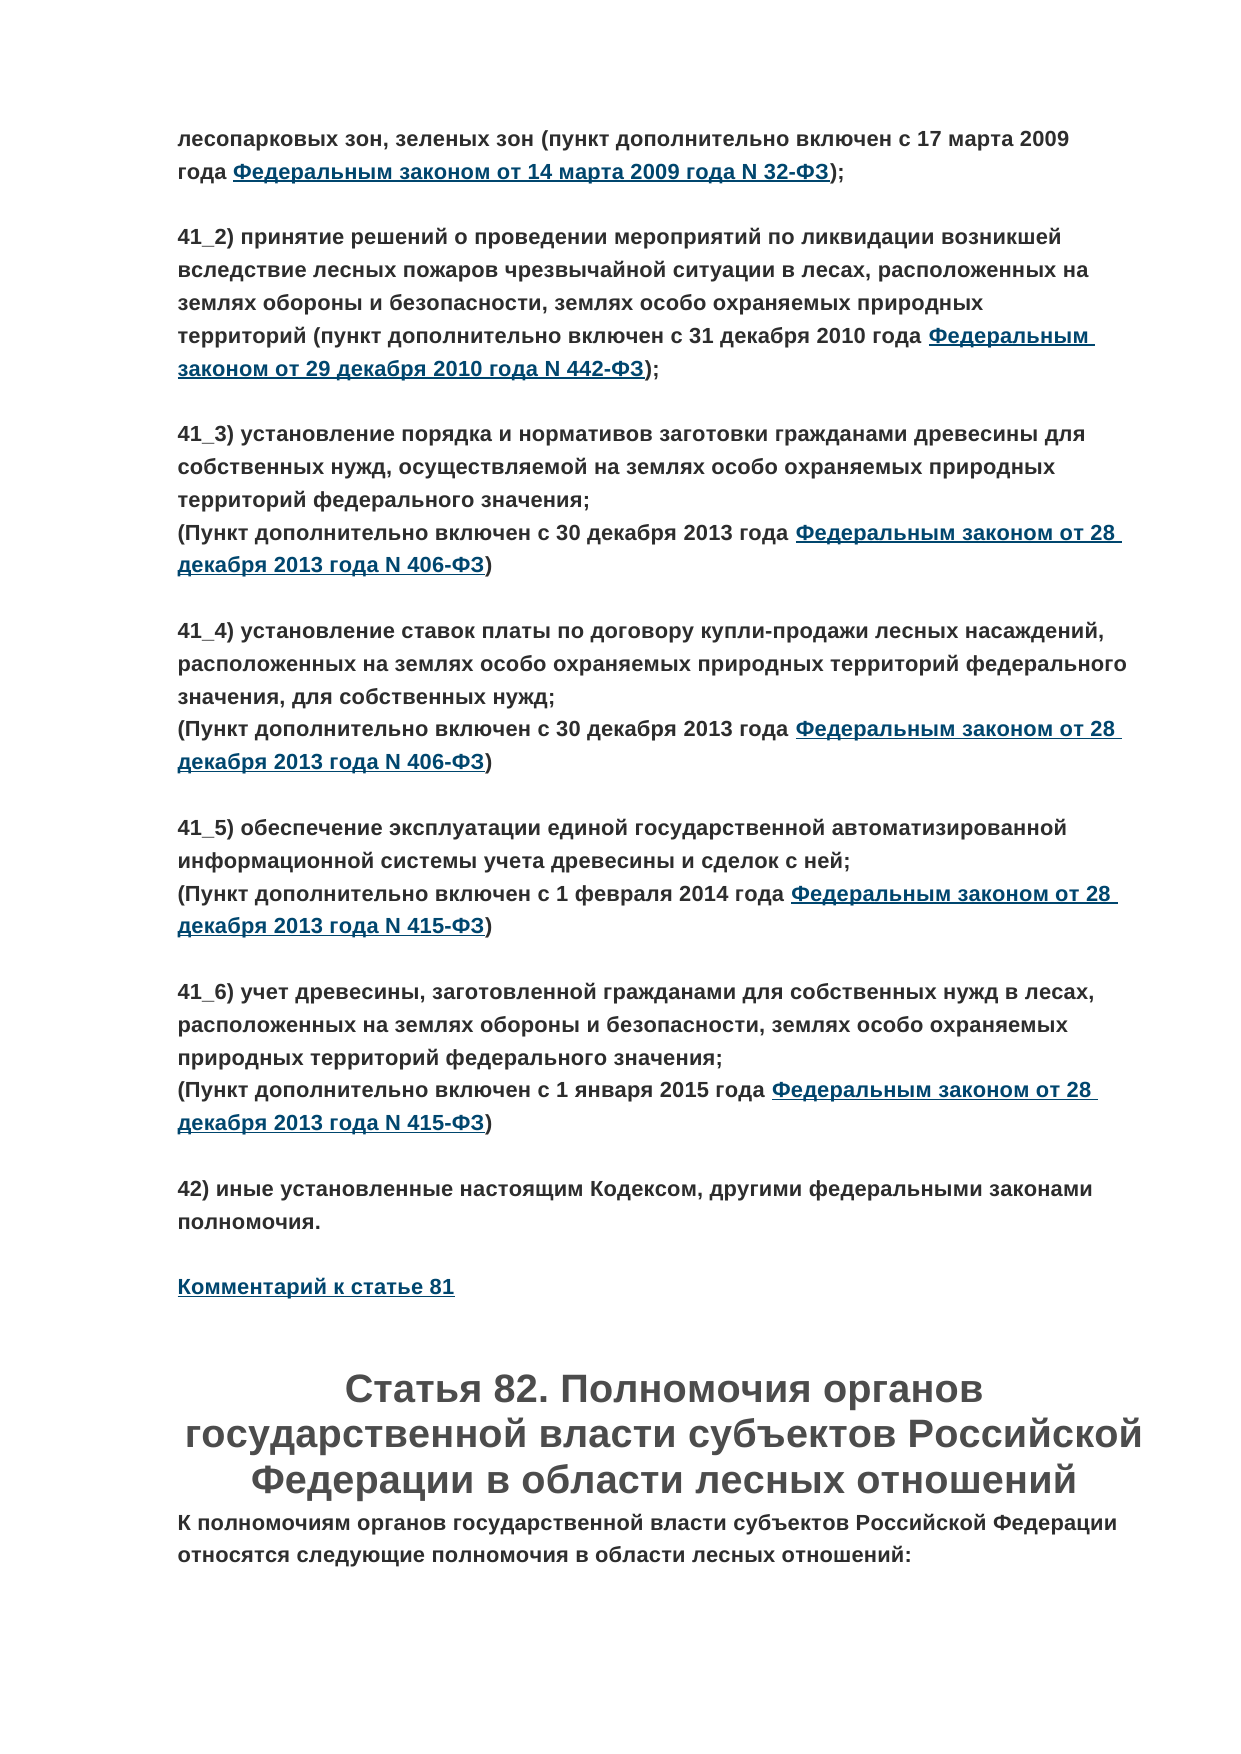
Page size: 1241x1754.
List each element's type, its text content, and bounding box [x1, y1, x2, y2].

text 41_2) принятие решений о проведении мероприятий по ликвидации возникшей вследствие лесных пожаров чрезвычайной ситуации в лесах, расположенных на землях обороны и безопасности, землях особо охраняемых природных территорий (пункт дополнительно включен с 31 декабря 2010 года Федеральным законом от 29 декабря 2010 года N 442-ФЗ); [177, 217, 1152, 413]
text 41_3) установление порядка и нормативов заготовки гражданами древесины для собственных нужд, осуществляемой на землях особо охраняемых природных территорий федерального значения; (Пункт дополнительно включен с 30 декабря 2013 года Федеральным законом от 28 декабря 2013 года N 406-ФЗ) [177, 413, 1152, 610]
text Комментарий к статье 81 [177, 1267, 1152, 1299]
text 41_5) обеспечение эксплуатации единой государственной автоматизированной информационной системы учета древесины и сделок с ней; (Пункт дополнительно включен с 1 февраля 2014 года Федеральным законом от 28 декабря 2013 года N 415-ФЗ) [177, 807, 1152, 971]
text 42) иные установленные настоящим Кодексом, другими федеральными законами полномочия. [177, 1168, 1152, 1267]
text К полномочиям органов государственной власти субъектов Российской Федерации относятся следующие полномочия в области лесных отношений: [177, 1502, 1152, 1600]
text 41_6) учет древесины, заготовленной гражданами для собственных нужд в лесах, расположенных на землях обороны и безопасности, землях особо охраняемых природных территорий федерального значения; (Пункт дополнительно включен с 1 января 2015 года Федеральным законом от 28 декабря 2013 года N 415-ФЗ) [177, 971, 1152, 1168]
text Статья 82. Полномочия органов государственной власти субъектов Российской Федерации в области лесных отношений [177, 1365, 1152, 1502]
text 41_4) установление ставок платы по договору купли-продажи лесных насаждений, расположенных на землях особо охраняемых природных территорий федерального значения, для собственных нужд; (Пункт дополнительно включен с 30 декабря 2013 года Федеральным законом от 28 декабря 2013 года N 406-ФЗ) [177, 610, 1152, 807]
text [177, 118, 1152, 217]
